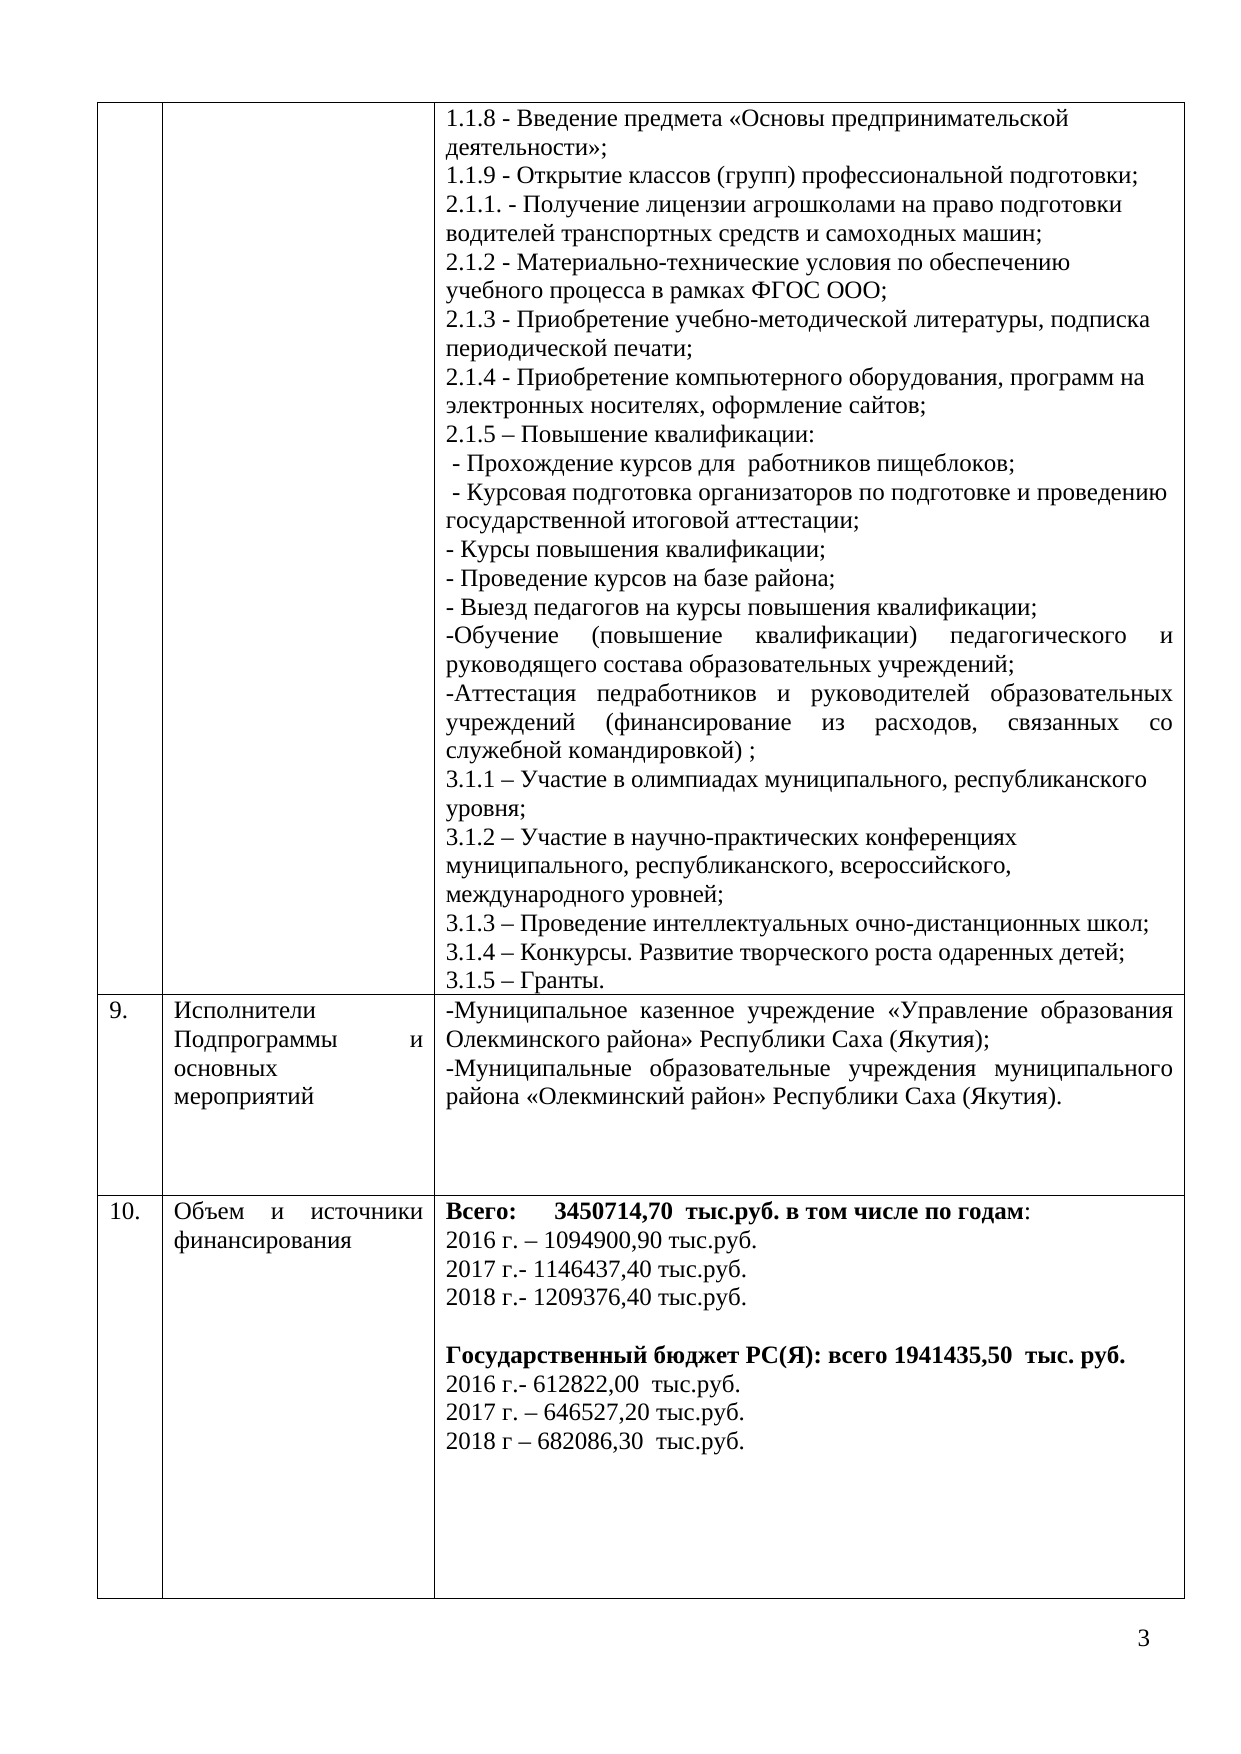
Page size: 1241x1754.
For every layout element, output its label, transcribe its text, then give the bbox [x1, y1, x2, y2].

table_cell [98, 103, 162, 994]
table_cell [163, 1196, 434, 1598]
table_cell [435, 103, 1184, 994]
table_cell Исполнители Подпрограммы и основных мероприятий [163, 995, 434, 1195]
table_cell [98, 995, 162, 1195]
table_cell [98, 1196, 162, 1598]
table_cell -Муниципальное казенное учреждение «Управление образования Олекминского района» Республики Саха (Якутия); -Муниципальные образовательные учреждения муниципального района «Олекминский район» Республики Саха (Якутия). [435, 995, 1184, 1195]
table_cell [163, 103, 434, 994]
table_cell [435, 1196, 1184, 1598]
